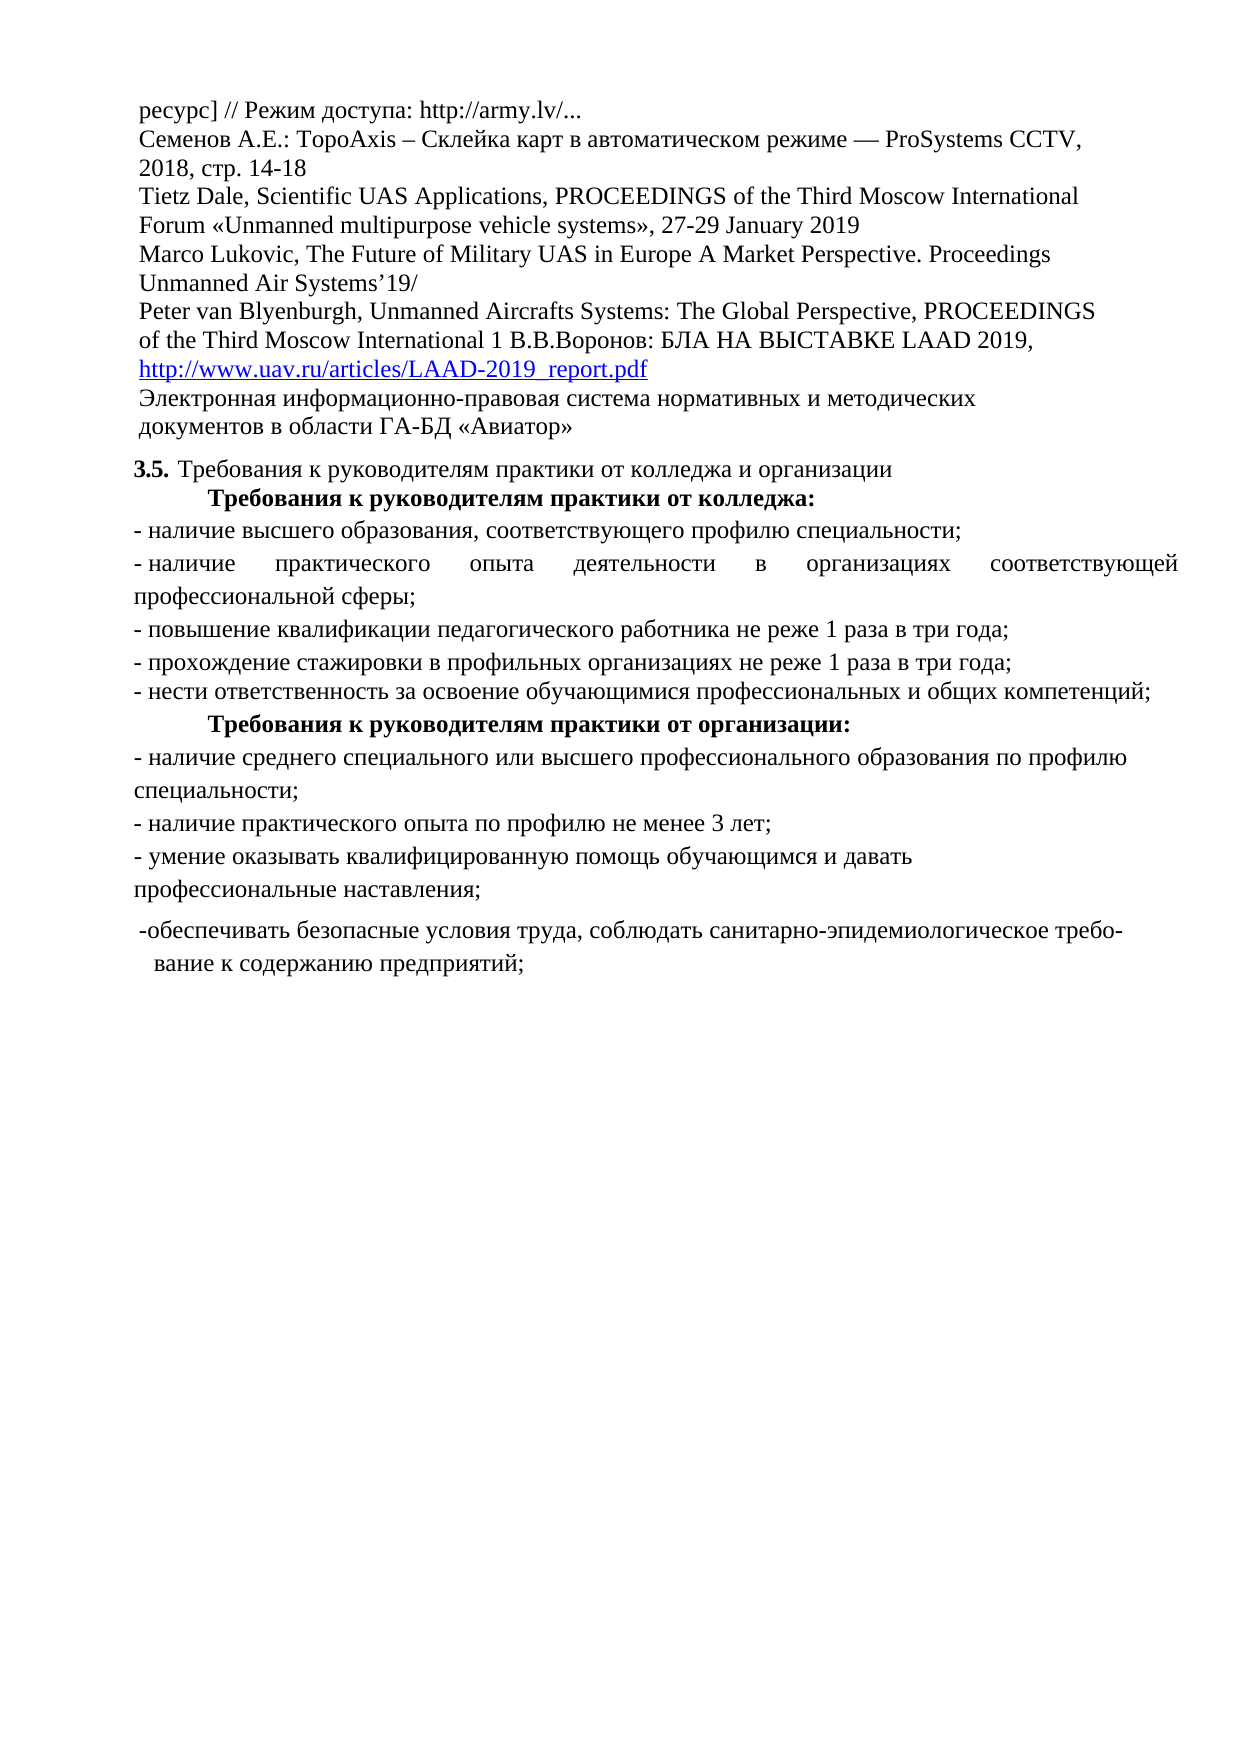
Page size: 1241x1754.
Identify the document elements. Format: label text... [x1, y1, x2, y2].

list умение оказывать квалифицированную помощь обучающимся и давать профессиональные наставления; [133, 841, 1122, 903]
list наличие практического опыта по профилю не менее 3 лет; [133, 808, 1219, 837]
list наличие практического опыта деятельности в организациях соответствующей профессиональной сферы; [133, 548, 1179, 610]
text -обеспечивать безопасные условия труда, соблюдать санитарно-эпидемиологическое требо- вание к содержанию предприятий; [139, 915, 1125, 977]
list наличие среднего специального или высшего профессионального образования по профилю специальности; [133, 742, 1179, 804]
text Tietz Dale, Scientific UAS Applications, PROCEEDINGS of the Third Moscow International Forum «Unmanned multipurpose vehicle systems», 27-29 January 2019 [139, 181, 1084, 239]
subtitle Требования к руководителям практики от колледжа: [207, 483, 1219, 511]
text ресурс] // Режим доступа: http://army.lv/... [139, 95, 1219, 124]
text Peter van Blyenburgh, Unmanned Aircrafts Systems: The Global Perspective, PROCEEDINGS of the Third Moscow International 1 В.В.Воронов: БЛА НА ВЫСТАВКЕ LAAD 2019, http://www.uav.ru/articles/LAAD-2019_report.pdf [139, 296, 1096, 383]
subtitle Требования к руководителям практики от организации: [207, 709, 1219, 738]
list прохождение стажировки в профильных организациях не реже 1 раза в три года; [133, 647, 1219, 676]
text Marco Lukovic, The Future of Military UAS in Europe A Market Perspective. Proceedings Unmanned Air Systems’19/ [139, 239, 1053, 296]
list Требования к руководителям практики от колледжа и организации [133, 454, 1219, 483]
list повышение квалификации педагогического работника не реже 1 раза в три года; [133, 614, 1219, 643]
list наличие высшего образования, соответствующего профилю специальности; [133, 515, 1219, 544]
text Электронная информационно-правовая система нормативных и методических документов в области ГА-БД «Авиатор» [139, 383, 1084, 440]
list нести ответственность за освоение обучающимися профессиональных и общих компетенций; [133, 676, 1219, 705]
text Семенов А.Е.: TopoAxis – Склейка карт в автоматическом режиме — ProSystems CCTV, 2018, стр. 14-18 [139, 124, 1084, 181]
